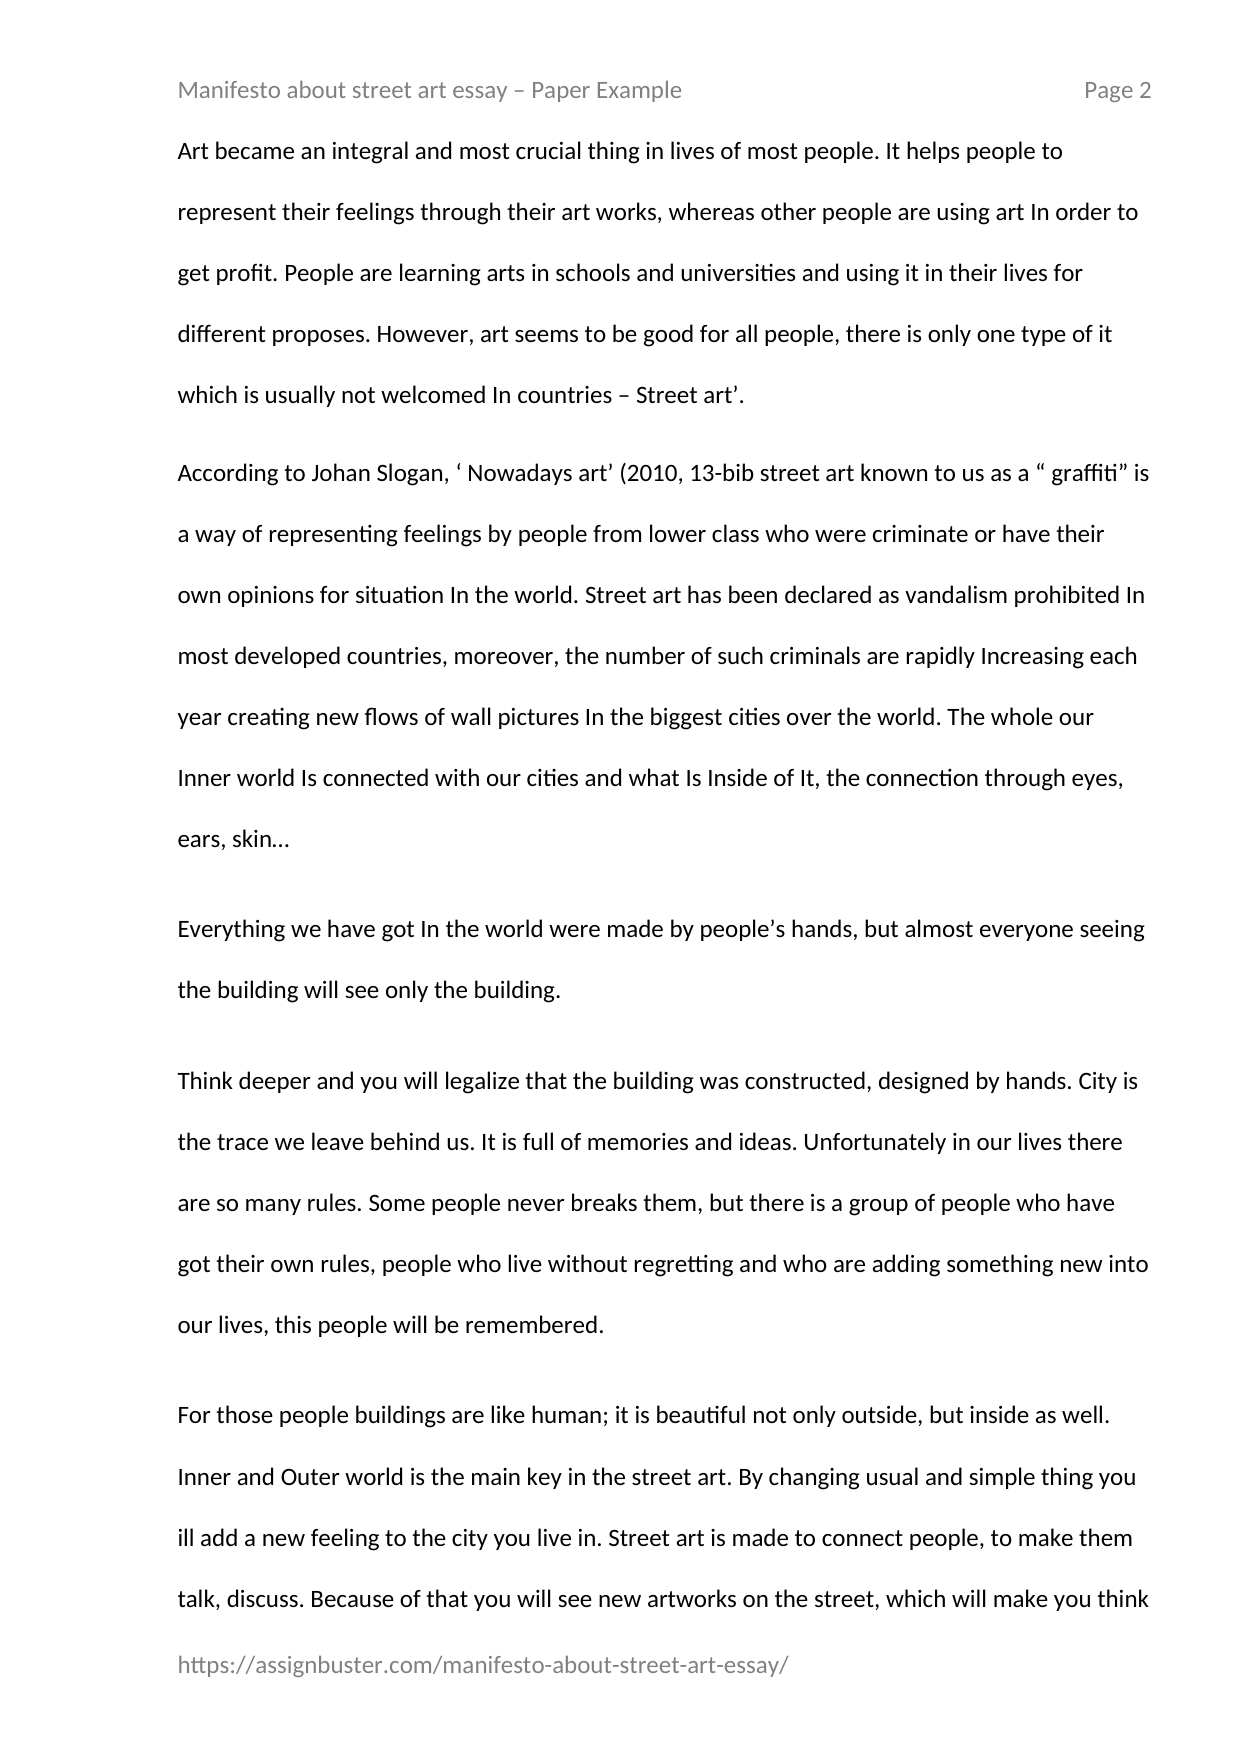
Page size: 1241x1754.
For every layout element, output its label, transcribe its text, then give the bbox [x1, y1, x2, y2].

text Everything we have got In the world were made by people’s hands, but almost everyone seeing the building will see only the building. [177, 913, 1152, 1005]
text According to Johan Slogan, ‘ Nowadays art’ (2010, 13-bib street art known to us as a “ graffiti” is a way of representing feelings by people from lower class who were criminate or have their own opinions for situation In the world. Street art has been declared as vandalism prohibited In most developed countries, moreover, the number of such criminals are rapidly Increasing each year creating new flows of wall pictures In the biggest cities over the world. The whole our Inner world Is connected with our cities and what Is Inside of It, the connection through eyes, ears, skin… [177, 457, 1152, 853]
text Art became an integral and most crucial thing in lives of most people. It helps people to represent their feelings through their art works, whereas other people are using art In order to get profit. People are learning arts in schools and universities and using it in their lives for different proposes. However, art seems to be good for all people, there is only one type of it which is usually not welcomed In countries – Street art’. [177, 135, 1152, 409]
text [177, 1400, 1152, 1613]
text Think deeper and you will legalize that the building was constructed, designed by hands. City is the trace we leave behind us. It is full of memories and ideas. Unfortunately in our lives there are so many rules. Some people never breaks them, but there is a group of people who have got their own rules, people who live without regretting and who are adding something new into our lives, this people will be remembered. [177, 1065, 1152, 1340]
